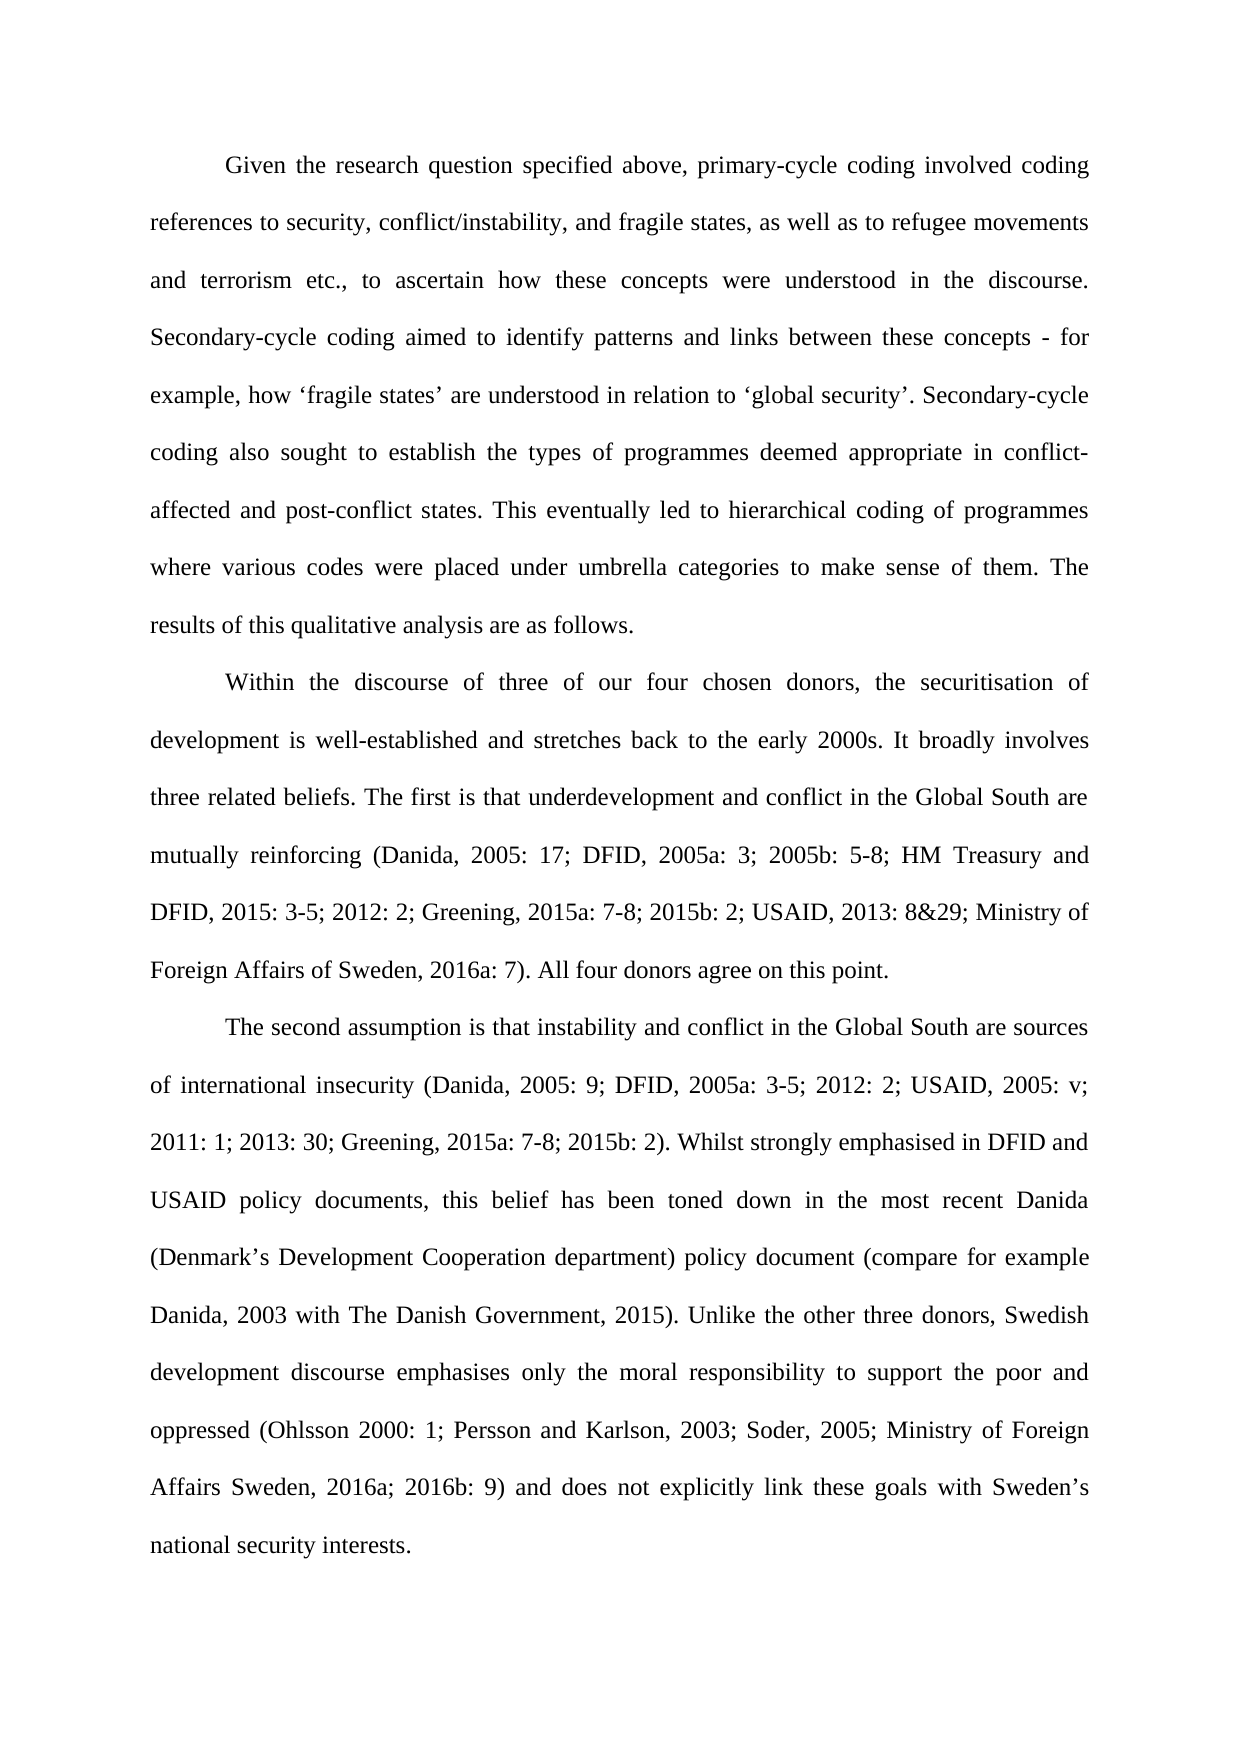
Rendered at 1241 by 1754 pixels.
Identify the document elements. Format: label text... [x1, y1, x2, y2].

text Within the discourse of three of our four chosen donors, the securitisation of development is well-established and stretches back to the early 2000s. It broadly involves three related beliefs. The first is that underdevelopment and conflict in the Global South are mutually reinforcing (Danida, 2005: 17; DFID, 2005a: 3; 2005b: 5-8; HM Treasury and DFID, 2015: 3-5; 2012: 2; Greening, 2015a: 7-8; 2015b: 2; USAID, 2013: 8&29; Ministry of Foreign Affairs of Sweden, 2016a: 7). All four donors agree on this point. [150, 667, 1090, 984]
text Given the research question specified above, primary-cycle coding involved coding references to security, conflict/instability, and fragile states, as well as to refugee movements and terrorism etc., to ascertain how these concepts were understood in the discourse. Secondary-cycle coding aimed to identify patterns and links between these concepts - for example, how ‘fragile states’ are understood in relation to ‘global security’. Secondary-cycle coding also sought to establish the types of programmes deemed appropriate in conflict- affected and post-conflict states. This eventually led to hierarchical coding of programmes where various codes were placed under umbrella categories to make sense of them. The results of this qualitative analysis are as follows. [150, 150, 1090, 639]
text The second assumption is that instability and conflict in the Global South are sources of international insecurity (Danida, 2005: 9; DFID, 2005a: 3-5; 2012: 2; USAID, 2005: v; 2011: 1; 2013: 30; Greening, 2015a: 7-8; 2015b: 2). Whilst strongly emphasised in DFID and USAID policy documents, this belief has been toned down in the most recent Danida (Denmark’s Development Cooperation department) policy document (compare for example Danida, 2003 with The Danish Government, 2015). Unlike the other three donors, Swedish development discourse emphasises only the moral responsibility to support the poor and oppressed (Ohlsson 2000: 1; Persson and Karlson, 2003; Soder, 2005; Ministry of Foreign Affairs Sweden, 2016a; 2016b: 9) and does not explicitly link these goals with Sweden’s national security interests. [150, 1012, 1090, 1559]
